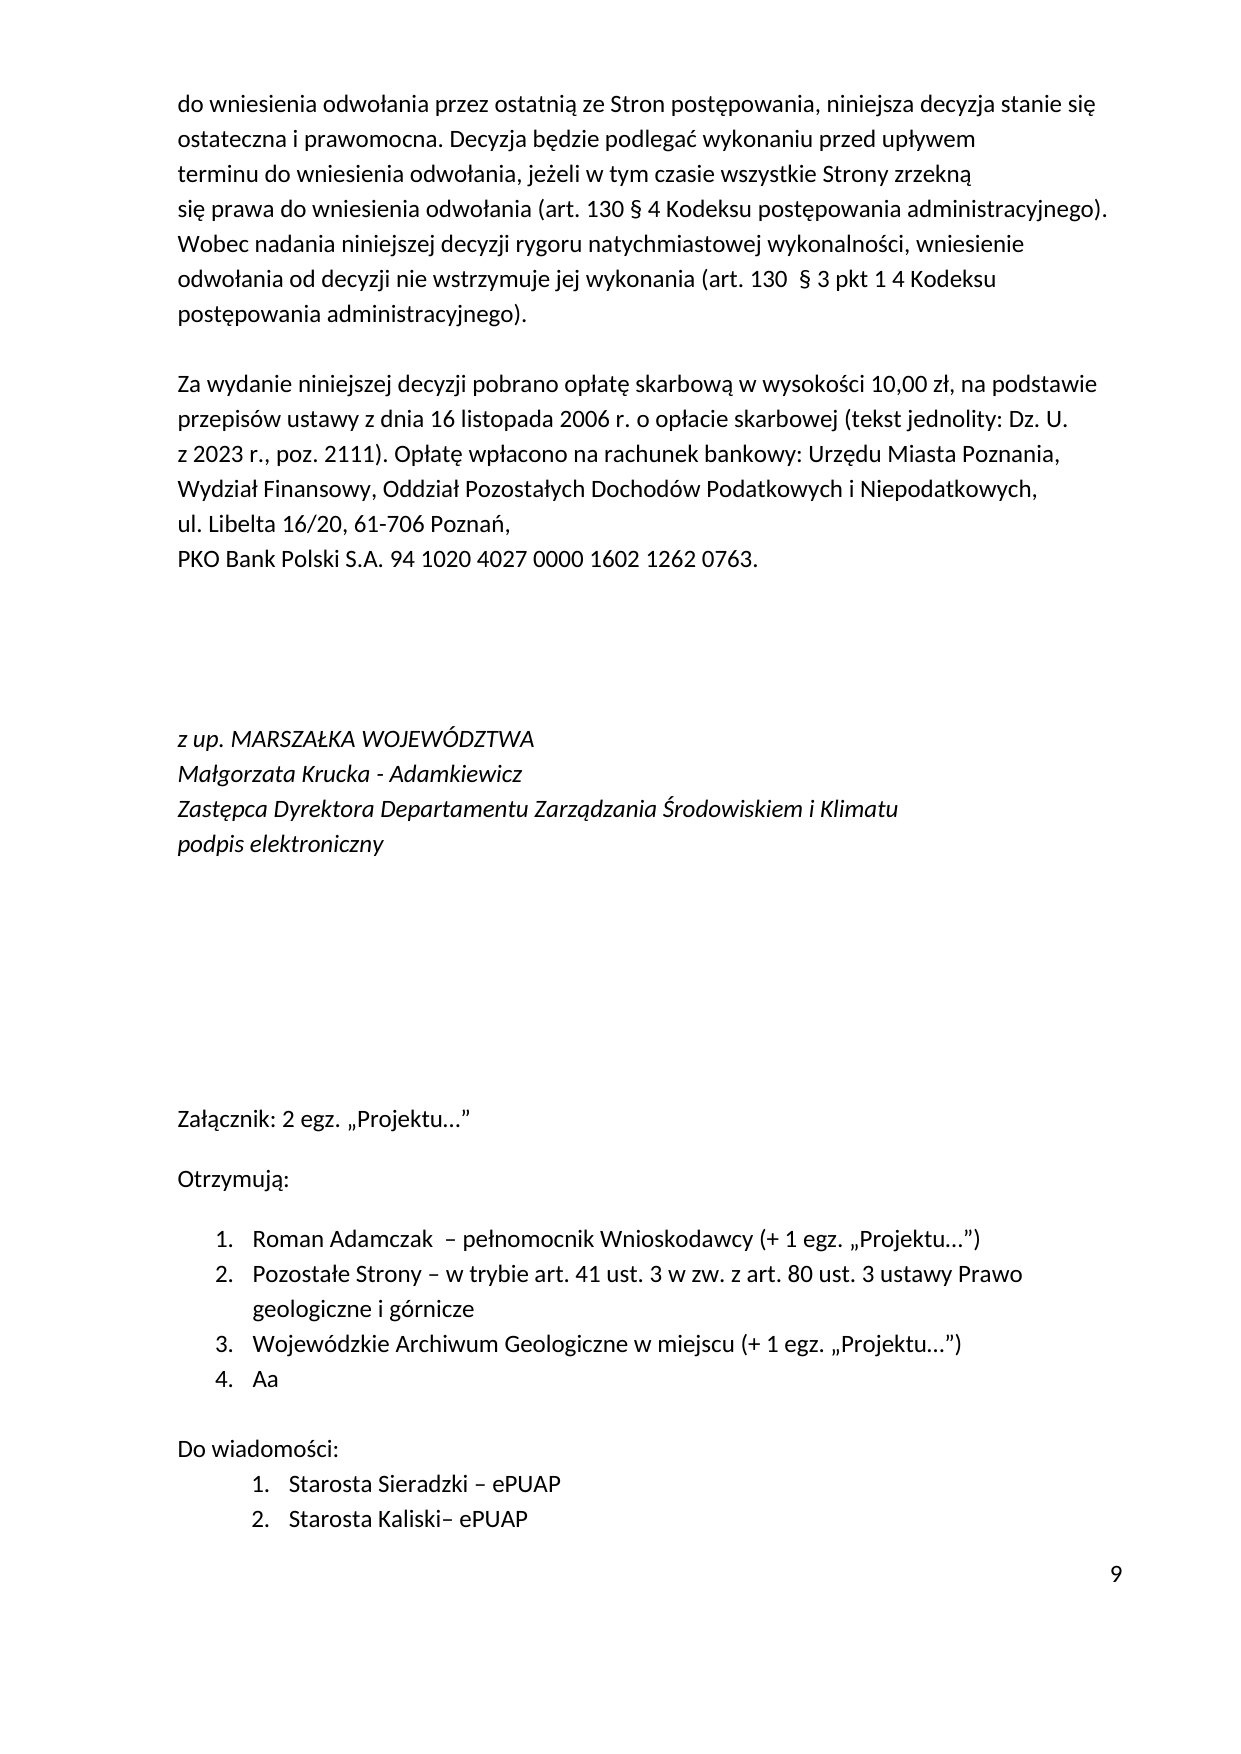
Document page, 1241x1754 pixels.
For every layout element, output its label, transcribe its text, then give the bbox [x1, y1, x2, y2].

text Do wiadomości: [177, 1434, 1122, 1464]
list Wojewódzkie Archiwum Geologiczne w miejscu (+ 1 egz. „Projektu…”) [215, 1329, 1122, 1359]
text Otrzymują: [177, 1164, 1122, 1194]
text Za wydanie niniejszej decyzji pobrano opłatę skarbową w wysokości 10,00 zł, na podstawie przepisów ustawy z dnia 16 listopada 2006 r. o opłacie skarbowej (tekst jednolity: Dz. U. z 2023 r., poz. 2111). Opłatę wpłacono na rachunek bankowy: Urzędu Miasta Poznania, Wydział Finansowy, Oddział Pozostałych Dochodów Podatkowych i Niepodatkowych, ul. Libelta 16/20, 61-706 Poznań, PKO Bank Polski S.A. 94 1020 4027 0000 1602 1262 0763. [177, 369, 1122, 574]
list Starosta Sieradzki – ePUAP [251, 1469, 1122, 1499]
list Roman Adamczak – pełnomocnik Wnioskodawcy (+ 1 egz. „Projektu…”) [215, 1224, 1122, 1254]
text Zastępca Dyrektora Departamentu Zarządzania Środowiskiem i Klimatu [177, 794, 1122, 824]
text Małgorzata Krucka - Adamkiewicz [177, 759, 1122, 789]
text Załącznik: 2 egz. „Projektu…” [177, 1104, 1122, 1134]
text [177, 89, 1122, 154]
text z up. MARSZAŁKA WOJEWÓDZTWA [177, 724, 1122, 754]
list Pozostałe Strony – w trybie art. 41 ust. 3 w zw. z art. 80 ust. 3 ustawy Prawo geologiczne i górnicze [215, 1259, 1122, 1324]
list Aa [215, 1364, 1122, 1394]
text podpis elektroniczny [177, 829, 1122, 859]
text terminu do wniesienia odwołania, jeżeli w tym czasie wszystkie Strony zrzekną się prawa do wniesienia odwołania (art. 130 § 4 Kodeksu postępowania administracyjnego). Wobec nadania niniejszej decyzji rygoru natychmiastowej wykonalności, wniesienie odwołania od decyzji nie wstrzymuje jej wykonania (art. 130 § 3 pkt 1 4 Kodeksu postępowania administracyjnego). [177, 159, 1122, 329]
list Starosta Kaliski– ePUAP [251, 1504, 1122, 1534]
